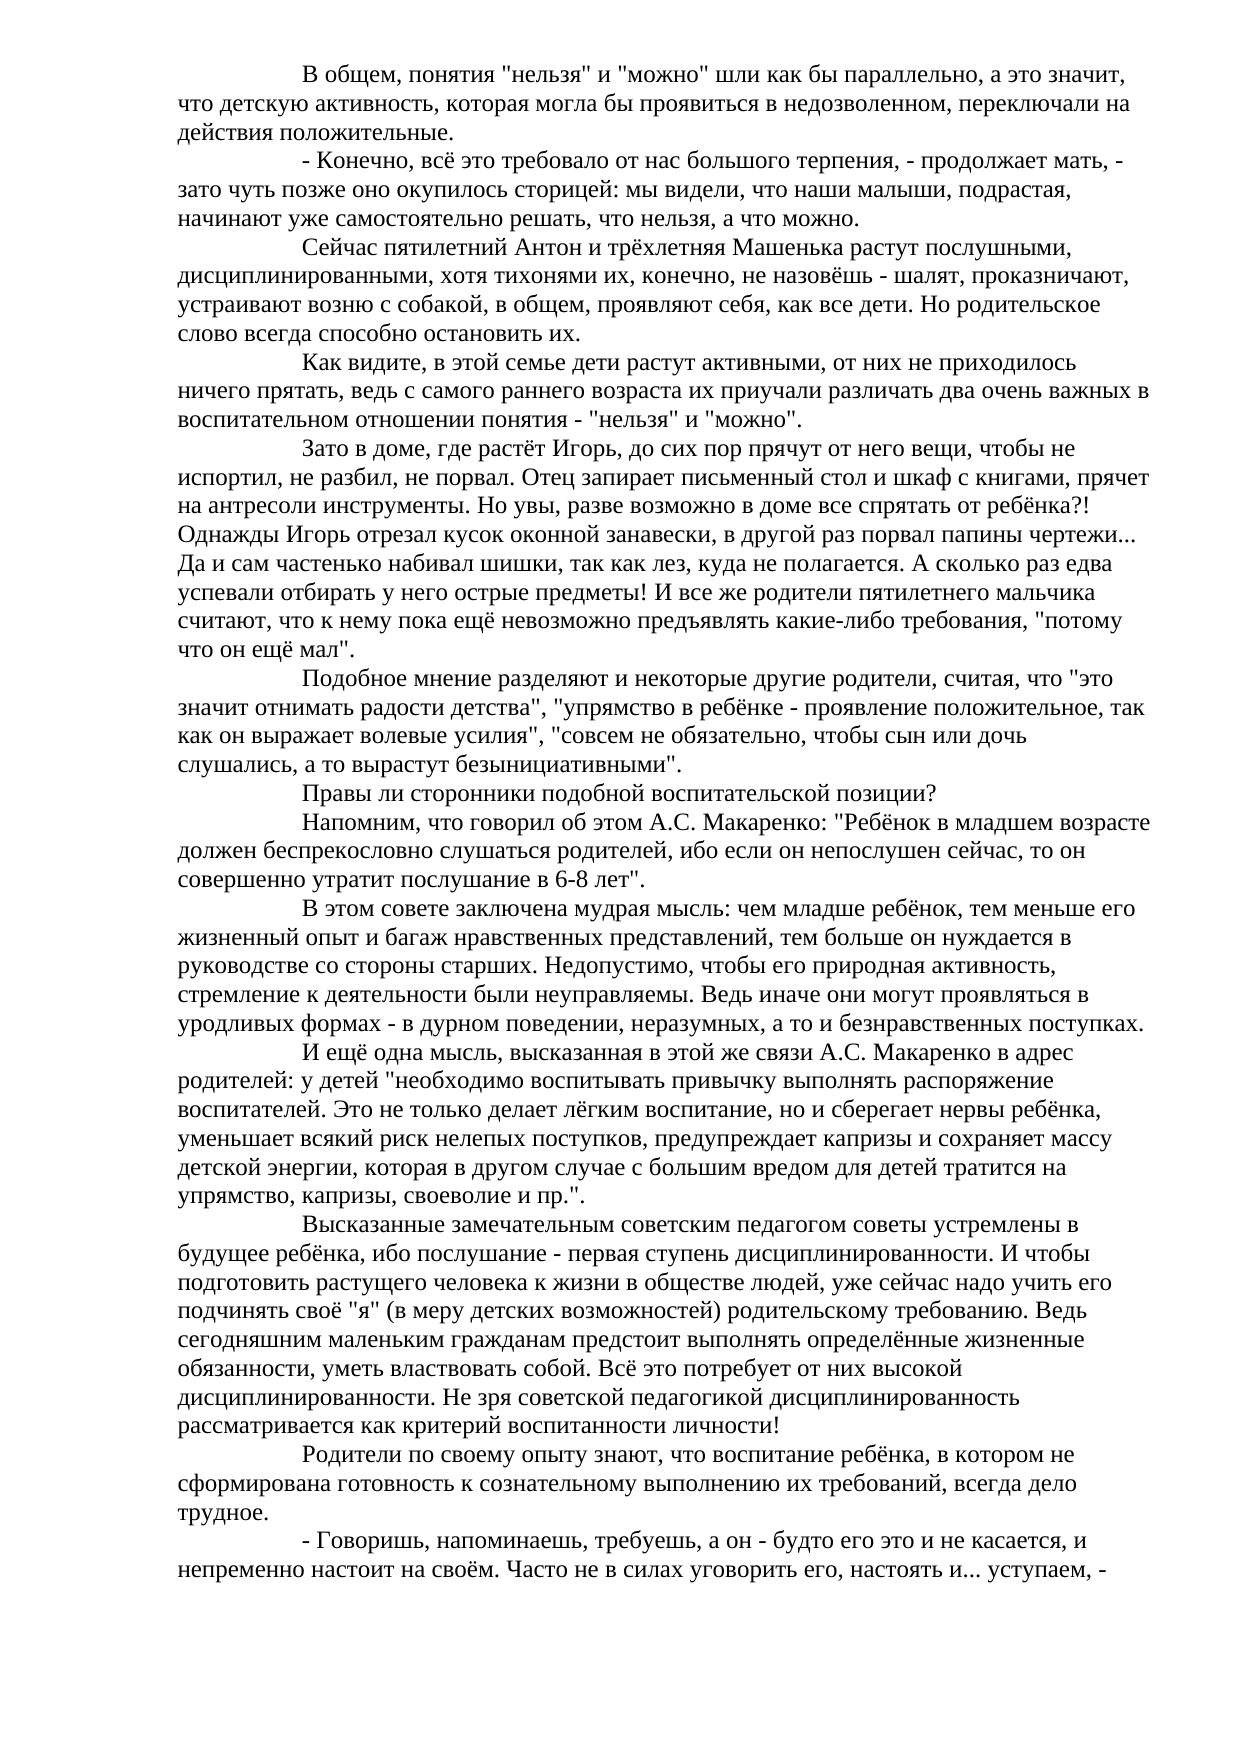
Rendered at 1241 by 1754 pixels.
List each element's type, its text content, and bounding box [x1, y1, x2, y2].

text Родители по своему опыту знают, что воспитание ребёнка, в котором не сформирована готовность к сознательному выполнению их требований, всегда дело трудное. [177, 1439, 1152, 1525]
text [177, 1525, 1152, 1583]
text Как видите, в этой семье дети растут активными, от них не приходилось ничего прятать, ведь с самого раннего возраста их приучали различать два очень важных в воспитательном отношении понятия - "нельзя" и "можно". [177, 347, 1152, 433]
text Высказанные замечательным советским педагогом советы устремлены в будущее ребёнка, ибо послушание - первая ступень дисциплинированности. И чтобы подготовить растущего человека к жизни в обществе людей, уже сейчас надо учить его подчинять своё "я" (в меру детских возможностей) родительскому требованию. Ведь сегодняшним маленьким гражданам предстоит выполнять определённые жизненные обязанности, уметь властвовать собой. Всё это потребует от них высокой дисциплинированности. Не зря советской педагогикой дисциплинированность рассматривается как критерий воспитанности личности! [177, 1209, 1152, 1439]
text И ещё одна мысль, высказанная в этой же связи А.С. Макаренко в адрес родителей: у детей "необходимо воспитывать привычку выполнять распоряжение воспитателей. Это не только делает лёгким воспитание, но и сберегает нервы ребёнка, уменьшает всякий риск нелепых поступков, предупреждает капризы и сохраняет массу детской энергии, которая в другом случае с большим вредом для детей тратится на упрямство, капризы, своеволие и пр.". [177, 1037, 1152, 1209]
text В общем, понятия "нельзя" и "можно" шли как бы параллельно, а это значит, что детскую активность, которая могла бы проявиться в недозволенном, переключали на действия положительные. [177, 59, 1152, 145]
text Сейчас пятилетний Антон и трёхлетняя Машенька растут послушными, дисциплинированными, хотя тихонями их, конечно, не назовёшь - шалят, проказничают, устраивают возню с собакой, в общем, проявляют себя, как все дети. Но родительское слово всегда способно остановить их. [177, 232, 1152, 347]
text Подобное мнение разделяют и некоторые другие родители, считая, что "это значит отнимать радости детства", "упрямство в ребёнке - проявление положительное, так как он выражает волевые усилия", "совсем не обязательно, чтобы сын или дочь слушались, а то вырастут безынициативными". [177, 663, 1152, 778]
text - Конечно, всё это требовало от нас большого терпения, - продолжает мать, - зато чуть позже оно окупилось сторицей: мы видели, что наши малыши, подрастая, начинают уже самостоятельно решать, что нельзя, а что можно. [177, 145, 1152, 232]
text Зато в доме, где растёт Игорь, до сих пор прячут от него вещи, чтобы не испортил, не разбил, не порвал. Отец запирает письменный стол и шкаф с книгами, прячет на антресоли инструменты. Но увы, разве возможно в доме все спрятать от ребёнка?! Однажды Игорь отрезал кусок оконной занавески, в другой раз порвал папины чертежи... Да и сам частенько набивал шишки, так как лез, куда не полагается. А сколько раз едва успевали отбирать у него острые предметы! И все же родители пятилетнего мальчика считают, что к нему пока ещё невозможно предъявлять какие-либо требования, "потому что он ещё мал". [177, 433, 1152, 663]
text Правы ли сторонники подобной воспитательской позиции? [177, 778, 1152, 807]
text Напомним, что говорил об этом А.С. Макаренко: "Ребёнок в младшем возрасте должен беспрекословно слушаться родителей, ибо если он непослушен сейчас, то он совершенно утратит послушание в 6-8 лет". [177, 807, 1152, 893]
text В этом совете заключена мудрая мысль: чем младше ребёнок, тем меньше его жизненный опыт и багаж нравственных представлений, тем больше он нуждается в руководстве со стороны старших. Недопустимо, чтобы его природная активность, стремление к деятельности были неуправляемы. Ведь иначе они могут проявляться в уродливых формах - в дурном поведении, неразумных, а то и безнравственных поступках. [177, 893, 1152, 1037]
